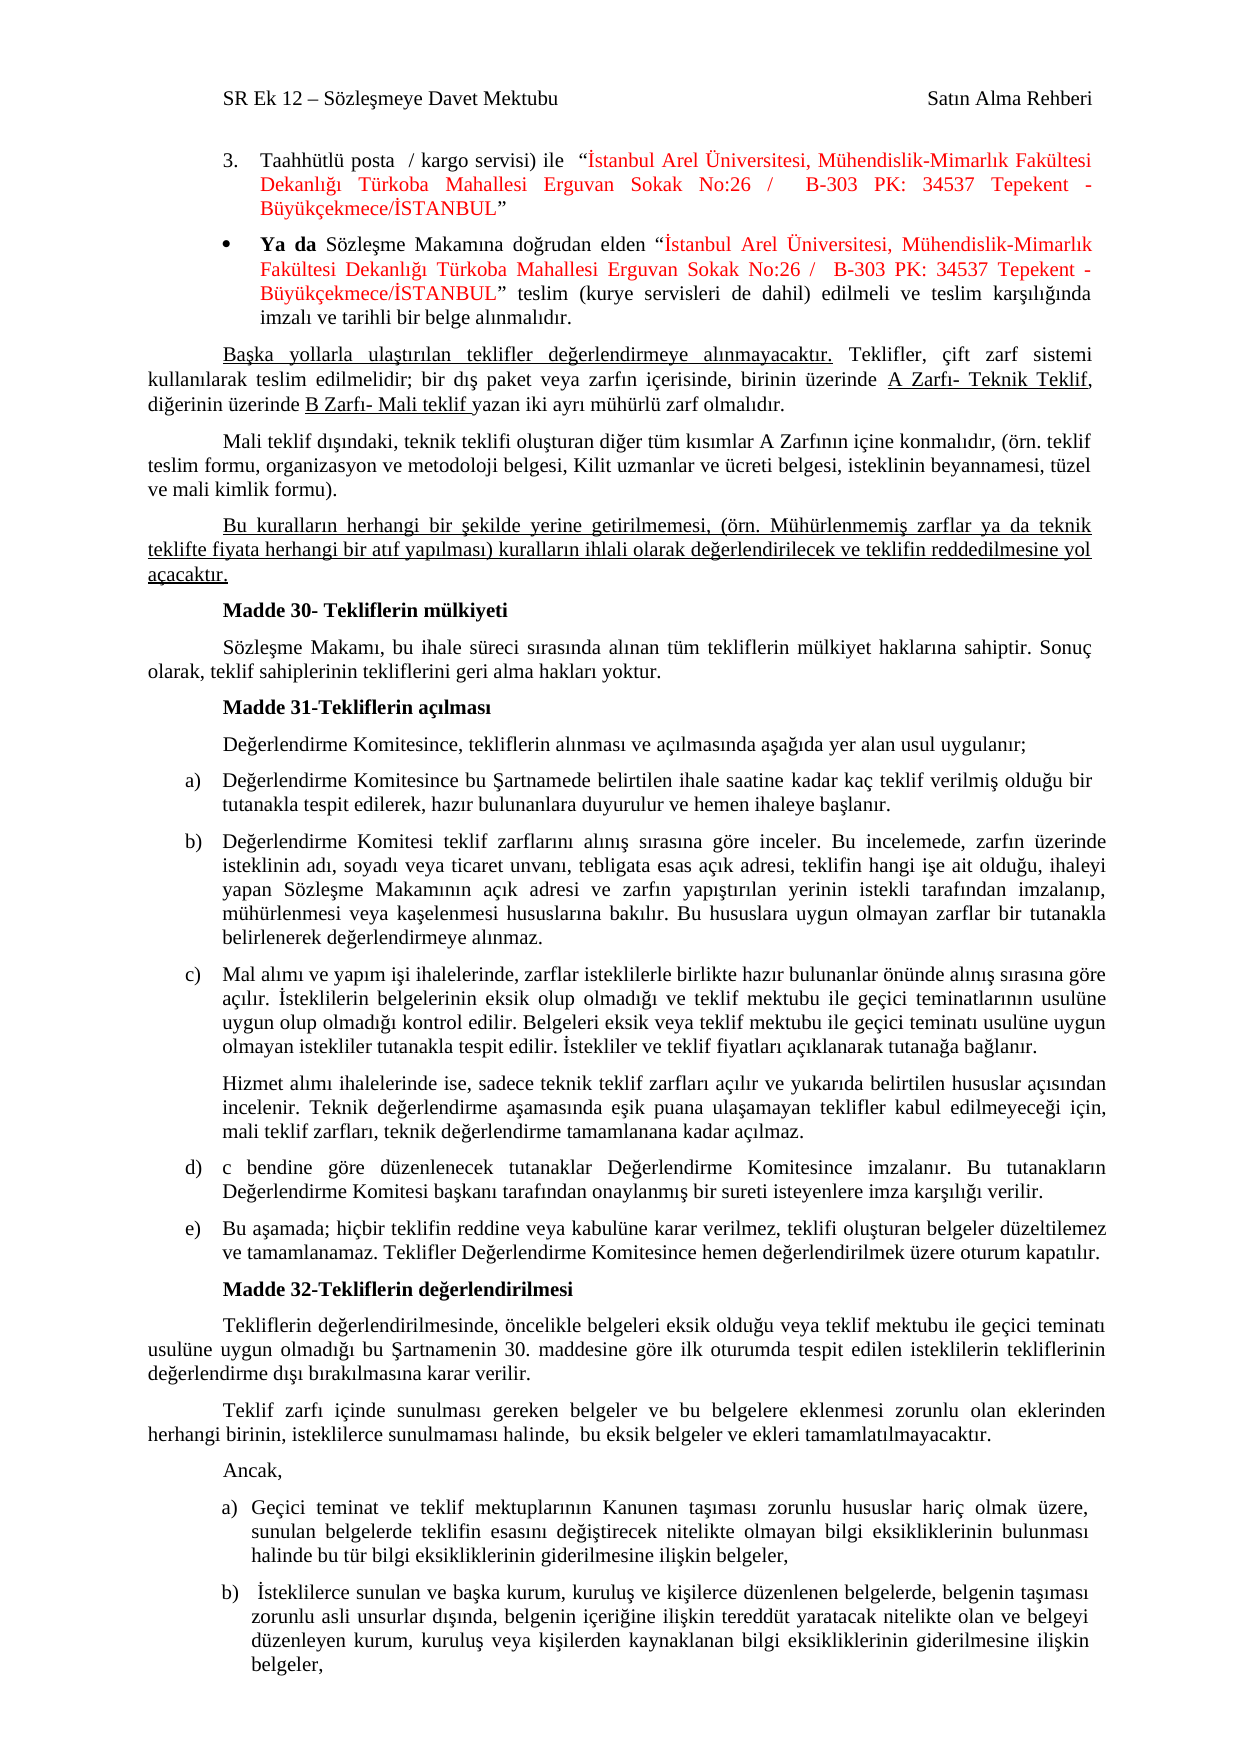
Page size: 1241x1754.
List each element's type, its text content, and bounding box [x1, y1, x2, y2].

text Sözleşme Makamı, bu ihale süreci sırasında alınan tüm tekliflerin mülkiyet haklarına sahiptir. Sonuç olarak, teklif sahiplerinin tekliflerini geri alma hakları yoktur. [148, 634, 1093, 683]
list Taahhütlü posta / kargo servisi) ile “İstanbul Arel Üniversitesi, Mühendislik-Mimarlık Fakültesi Dekanlığı Türkoba Mahallesi Erguvan Sokak No:26 / B-303 PK: 34537 Tepekent - Büyükçekmece/İSTANBUL” [223, 148, 1093, 220]
text Bu kuralların herhangi bir şekilde yerine getirilmemesi, (örn. Mühürlenmemiş zarflar ya da teknik teklifte fiyata herhangi bir atıf yapılması) kuralların ihlali olarak değerlendirilecek ve teklifin reddedilmesine yol açacaktır. [148, 513, 1093, 586]
list Değerlendirme Komitesi teklif zarflarını alınış sırasına göre inceler. Bu incelemede, zarfın üzerinde isteklinin adı, soyadı veya ticaret unvanı, tebligata esas açık adresi, teklifin hangi işe ait olduğu, ihaleyi yapan Sözleşme Makamının açık adresi ve zarfın yapıştırılan yerinin istekli tarafından imzalanıp, mühürlenmesi veya kaşelenmesi hususlarına bakılır. Bu hususlara uygun olmayan zarflar bir tutanakla belirlenerek değerlendirmeye alınmaz. [185, 829, 1107, 949]
text Başka yollarla ulaştırılan teklifler değerlendirmeye alınmayacaktır. Teklifler, çift zarf sistemi kullanılarak teslim edilmelidir; bir dış paket veya zarfın içerisinde, birinin üzerinde A Zarfı- Teknik Teklif, diğerinin üzerinde B Zarfı- Mali teklif yazan iki ayrı mühürlü zarf olmalıdır. [148, 341, 1093, 416]
text Madde 30- Tekliflerin mülkiyeti [148, 598, 1093, 622]
text Mali teklif dışındaki, teknik teklifi oluşturan diğer tüm kısımlar A Zarfının içine konmalıdır, (örn. teklif teslim formu, organizasyon ve metodoloji belgesi, Kilit uzmanlar ve ücreti belgesi, isteklinin beyannamesi, tüzel ve mali kimlik formu). [148, 429, 1093, 501]
text Tekliflerin değerlendirilmesinde, öncelikle belgeleri eksik olduğu veya teklif mektubu ile geçici teminatı usulüne uygun olmadığı bu Şartnamenin 30. maddesine göre ilk oturumda tespit edilen isteklilerin tekliflerinin değerlendirme dışı bırakılmasına karar verilir. [148, 1313, 1107, 1385]
list c bendine göre düzenlenecek tutanaklar Değerlendirme Komitesince imzalanır. Bu tutanakların Değerlendirme Komitesi başkanı tarafından onaylanmış bir sureti isteyenlere imza karşılığı verilir. [185, 1155, 1107, 1203]
text Teklif zarfı içinde sunulması gereken belgeler ve bu belgelere eklenmesi zorunlu olan eklerinden herhangi birinin, isteklilerce sunulmaması halinde, bu eksik belgeler ve ekleri tamamlatılmayacaktır. [148, 1398, 1107, 1446]
text Madde 31-Tekliflerin açılması [148, 695, 1093, 719]
list Mal alımı ve yapım işi ihalelerinde, zarflar isteklilerle birlikte hazır bulunanlar önünde alınış sırasına göre açılır. İsteklilerin belgelerinin eksik olup olmadığı ve teklif mektubu ile geçici teminatlarının usulüne uygun olup olmadığı kontrol edilir. Belgeleri eksik veya teklif mektubu ile geçici teminatı usulüne uygun olmayan istekliler tutanakla tespit edilir. İstekliler ve teklif fiyatları açıklanarak tutanağa bağlanır. [185, 962, 1107, 1058]
list Ya da Sözleşme Makamına doğrudan elden “İstanbul Arel Üniversitesi, Mühendislik-Mimarlık Fakültesi Dekanlığı Türkoba Mahallesi Erguvan Sokak No:26 / B-303 PK: 34537 Tepekent - Büyükçekmece/İSTANBUL” teslim (kurye servisleri de dahil) edilmeli ve teslim karşılığında imzalı ve tarihli bir belge alınmalıdır. [223, 232, 1093, 329]
list İsteklilerce sunulan ve başka kurum, kuruluş ve kişilerce düzenlenen belgelerde, belgenin taşıması zorunlu asli unsurlar dışında, belgenin içeriğine ilişkin tereddüt yaratacak nitelikte olan ve belgeyi düzenleyen kurum, kuruluş veya kişilerden kaynaklanan bilgi eksikliklerinin giderilmesine ilişkin belgeler, [221, 1579, 1090, 1676]
list Geçici teminat ve teklif mektuplarının Kanunen taşıması zorunlu hususlar hariç olmak üzere, sunulan belgelerde teklifin esasını değiştirecek nitelikte olmayan bilgi eksikliklerinin bulunması halinde bu tür bilgi eksikliklerinin giderilmesine ilişkin belgeler, [221, 1495, 1090, 1567]
text Değerlendirme Komitesince, tekliflerin alınması ve açılmasında aşağıda yer alan usul uygulanır; [148, 732, 1093, 756]
list Bu aşamada; hiçbir teklifin reddine veya kabulüne karar verilmez, teklifi oluşturan belgeler düzeltilemez ve tamamlanamaz. Teklifler Değerlendirme Komitesince hemen değerlendirilmek üzere oturum kapatılır. [185, 1216, 1107, 1264]
text Ancak, [148, 1458, 1090, 1482]
text Madde 32-Tekliflerin değerlendirilmesi [148, 1276, 1107, 1301]
list Değerlendirme Komitesince bu Şartnamede belirtilen ihale saatine kadar kaç teklif verilmiş olduğu bir tutanakla tespit edilerek, hazır bulunanlara duyurulur ve hemen ihaleye başlanır. [185, 768, 1093, 816]
text Hizmet alımı ihalelerinde ise, sadece teknik teklif zarfları açılır ve yukarıda belirtilen hususlar açısından incelenir. Teknik değerlendirme aşamasında eşik puana ulaşamayan teklifler kabul edilmeyeceği için, mali teklif zarfları, teknik değerlendirme tamamlanana kadar açılmaz. [222, 1071, 1107, 1143]
